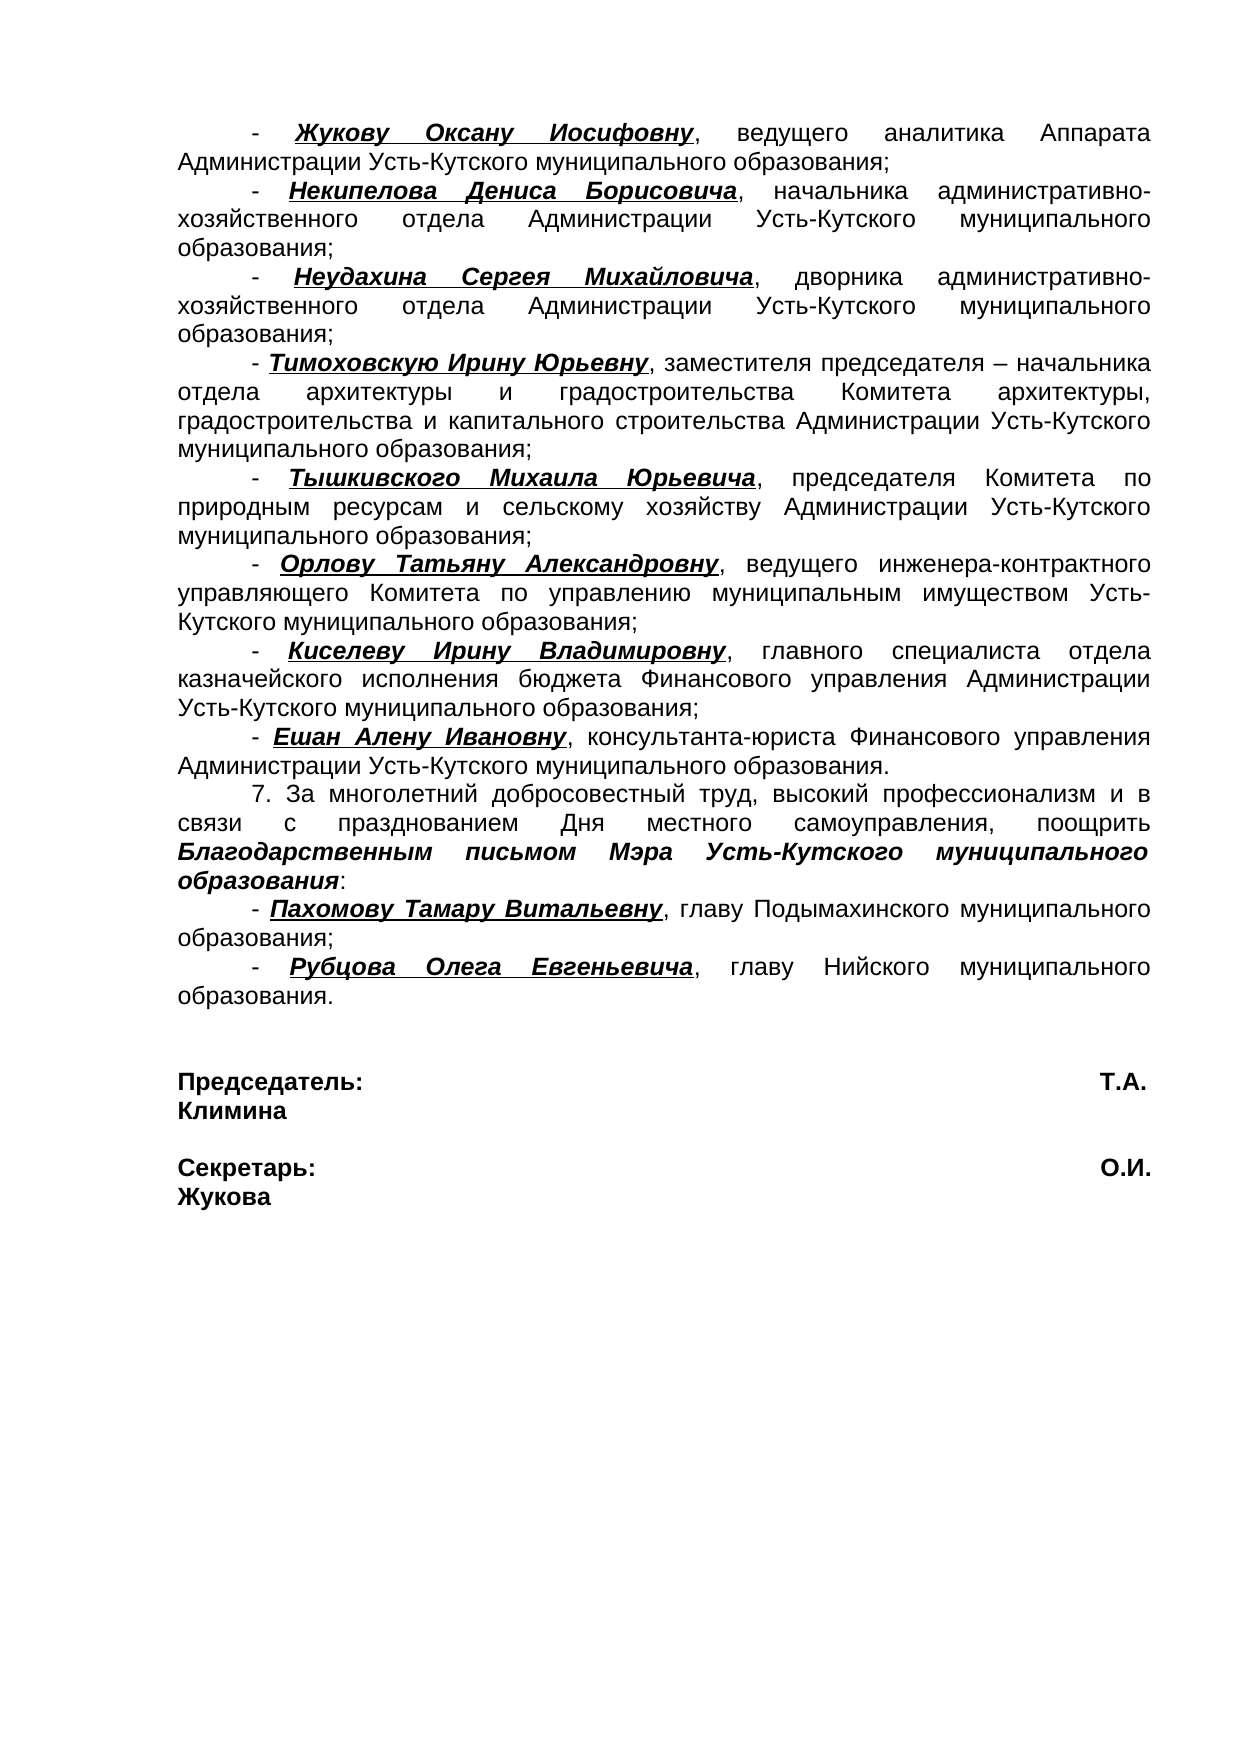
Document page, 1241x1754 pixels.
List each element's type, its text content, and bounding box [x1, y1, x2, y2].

text - Тимоховскую Ирину Юрьевну, заместителя председателя – начальника отдела архитектуры и градостроительства Комитета архитектуры, градостроительства и капитального строительства Администрации Усть-Кутского муниципального образования; [177, 348, 1152, 463]
text - Неудахина Сергея Михайловича, дворника административно-хозяйственного отдела Администрации Усть-Кутского муниципального образования; [177, 262, 1152, 348]
text - Некипелова Дениса Борисовича, начальника административно-хозяйственного отдела Администрации Усть-Кутского муниципального образования; [177, 176, 1152, 262]
text - Киселеву Ирину Владимировну, главного специалиста отдела казначейского исполнения бюджета Финансового управления Администрации Усть-Кутского муниципального образования; [177, 636, 1152, 722]
text - Тышкивского Михаила Юрьевича, председателя Комитета по природным ресурсам и сельскому хозяйству Администрации Усть-Кутского муниципального образования; [177, 463, 1152, 549]
text - Жукову Оксану Иосифовну, ведущего аналитика Аппарата Администрации Усть-Кутского муниципального образования; [177, 118, 1152, 176]
text - Рубцова Олега Евгеньевича, главу Нийского муниципального образования. [177, 952, 1152, 1009]
text Секретарь: О.И. Жукова [177, 1153, 1152, 1211]
text - Орлову Татьяну Александровну, ведущего инженера-контрактного управляющего Комитета по управлению муниципальным имуществом Усть-Кутского муниципального образования; [177, 549, 1152, 636]
text - Ешан Алену Ивановну, консультанта-юриста Финансового управления Администрации Усть-Кутского муниципального образования. [177, 722, 1152, 779]
text - Пахомову Тамару Витальевну, главу Подымахинского муниципального образования; [177, 894, 1152, 952]
text Председатель: Т.А. Климина [177, 1067, 1152, 1124]
text 7. За многолетний добросовестный труд, высокий профессионализм и в связи с празднованием Дня местного самоуправления, поощрить Благодарственным письмом Мэра Усть-Кутского муниципального образования: [177, 779, 1152, 894]
